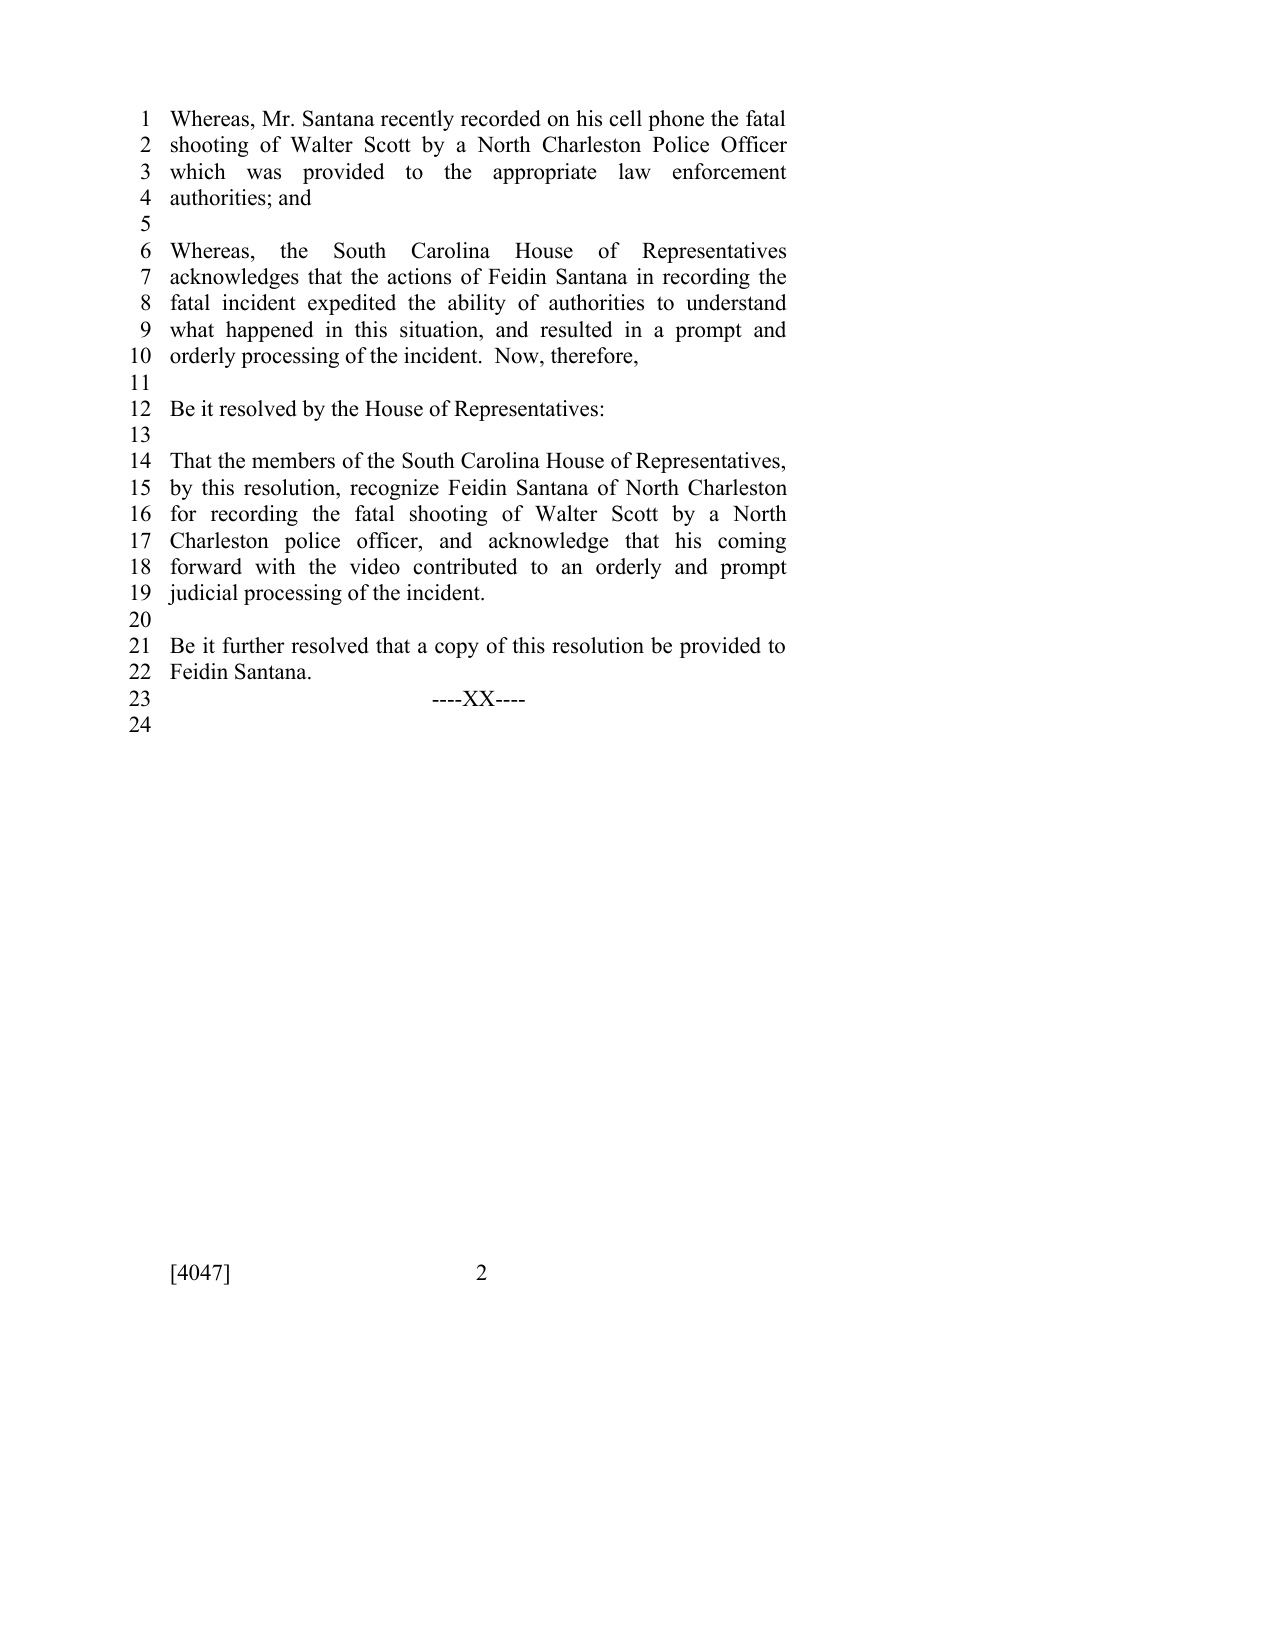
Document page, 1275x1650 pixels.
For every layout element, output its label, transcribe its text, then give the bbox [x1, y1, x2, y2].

text Be it further resolved that a copy of this resolution be provided to Feidin Santana. [169, 632, 787, 685]
text Whereas, the South Carolina House of Representatives acknowledges that the actions of Feidin Santana in recording the fatal incident expedited the ability of authorities to understand what happened in this situation, and resulted in a prompt and orderly processing of the incident. Now, therefore, [169, 237, 787, 368]
text That the members of the South Carolina House of Representatives, by this resolution, recognize Feidin Santana of North Charleston for recording the fatal shooting of Walter Scott by a North Charleston police officer, and acknowledge that his coming forward with the video contributed to an orderly and prompt judicial processing of the incident. [169, 448, 787, 606]
text ----XX---- [169, 685, 787, 711]
text Be it resolved by the House of Representatives: [169, 395, 787, 421]
text Whereas, Mr. Santana recently recorded on his cell phone the fatal shooting of Walter Scott by a North Charleston Police Officer which was provided to the appropriate law enforcement authorities; and [169, 105, 787, 210]
